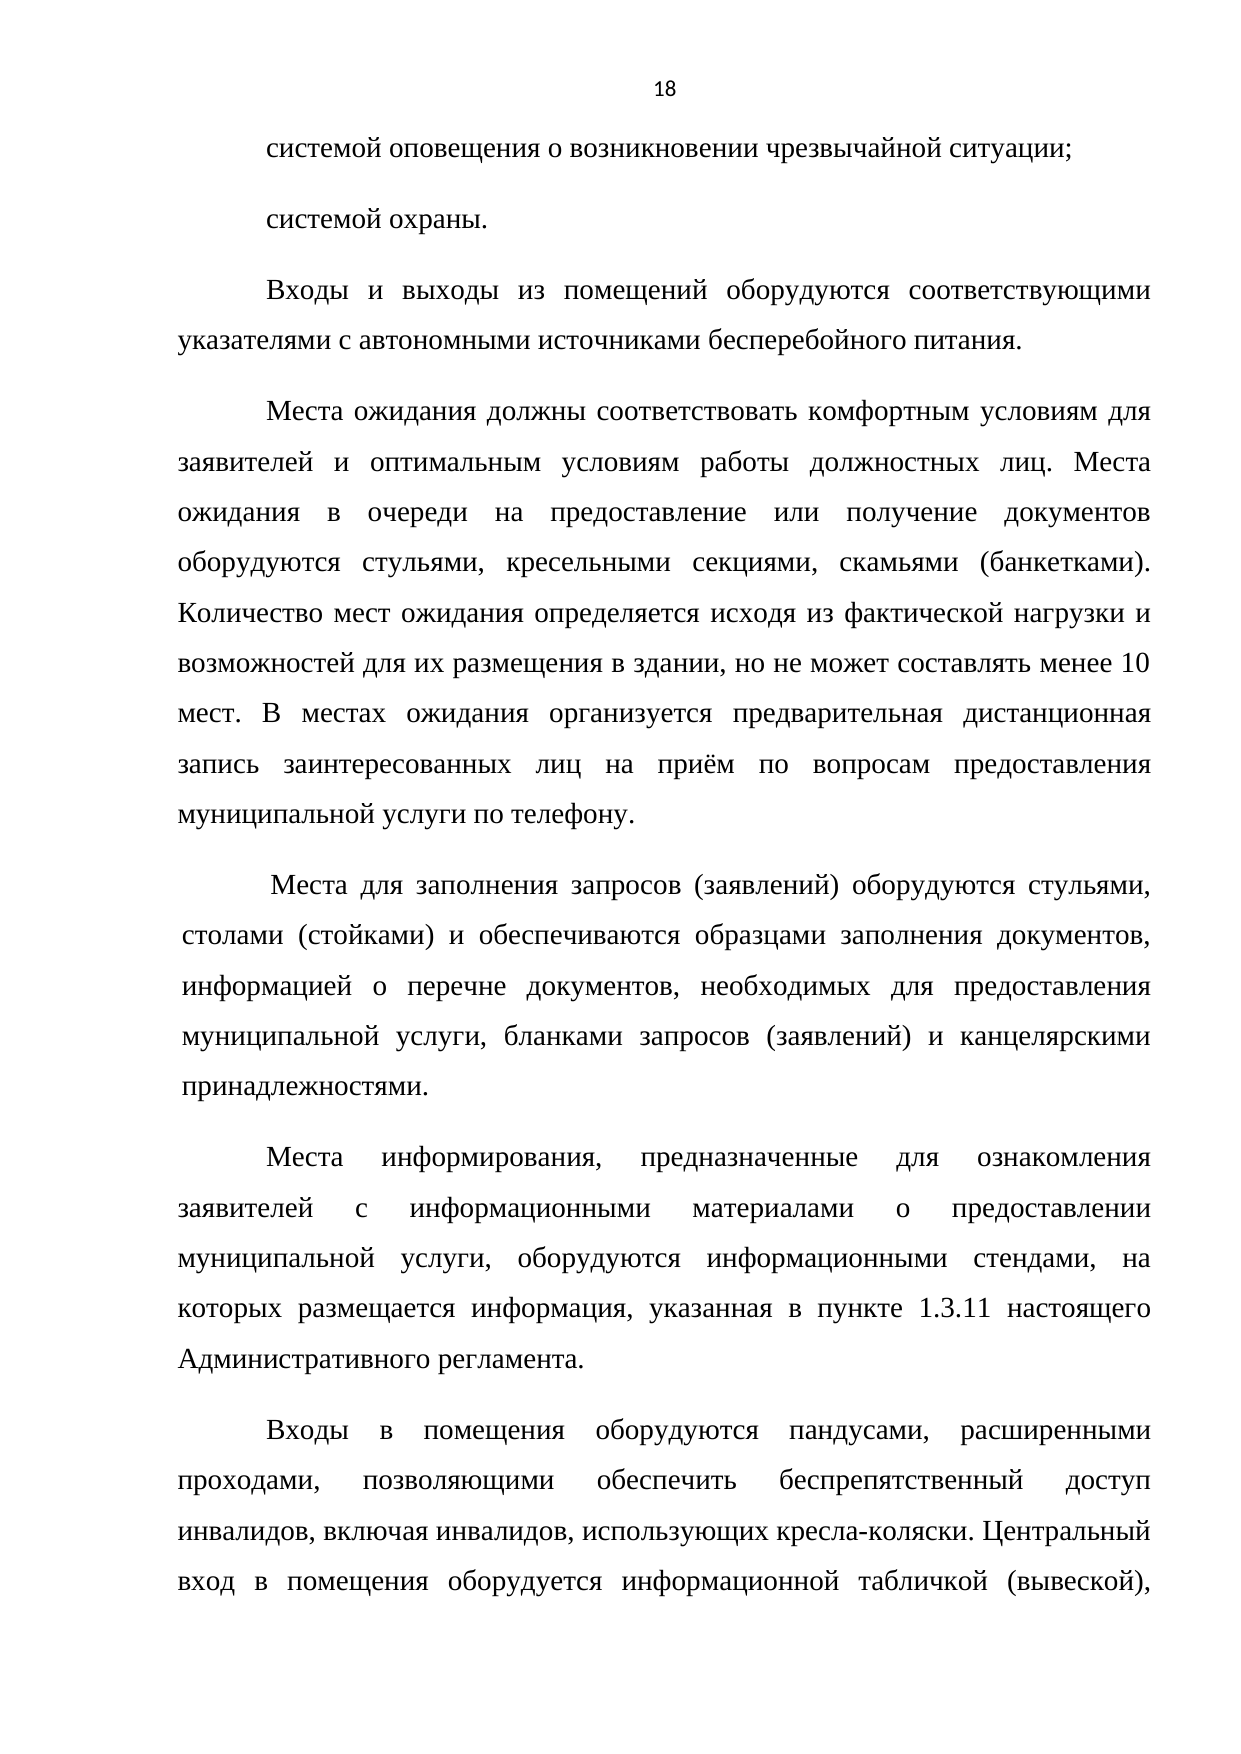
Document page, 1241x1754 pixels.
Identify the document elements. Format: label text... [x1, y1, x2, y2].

text системой охраны. [177, 201, 1152, 234]
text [177, 1412, 1152, 1596]
text Места информирования, предназначенные для ознакомления заявителей с информационными материалами о предоставлении муниципальной услуги, оборудуются информационными стендами, на которых размещается информация, указанная в пункте 1.3.11 настоящего Административного регламента. [177, 1139, 1152, 1374]
text Места для заполнения запросов (заявлений) оборудуются стульями, столами (стойками) и обеспечиваются образцами заполнения документов, информацией о перечне документов, необходимых для предоставления муниципальной услуги, бланками запросов (заявлений) и канцелярскими принадлежностями. [182, 867, 1152, 1102]
text Места ожидания должны соответствовать комфортным условиям для заявителей и оптимальным условиям работы должностных лиц. Места ожидания в очереди на предоставление или получение документов оборудуются стульями, кресельными секциями, скамьями (банкетками). Количество мест ожидания определяется исходя из фактической нагрузки и возможностей для их размещения в здании, но не может составлять менее 10 мест. В местах ожидания организуется предварительная дистанционная запись заинтересованных лиц на приём по вопросам предоставления муниципальной услуги по телефону. [177, 393, 1152, 829]
text Входы и выходы из помещений оборудуются соответствующими указателями с автономными источниками бесперебойного питания. [177, 272, 1152, 356]
text системой оповещения о возникновении чрезвычайной ситуации; [177, 130, 1152, 163]
